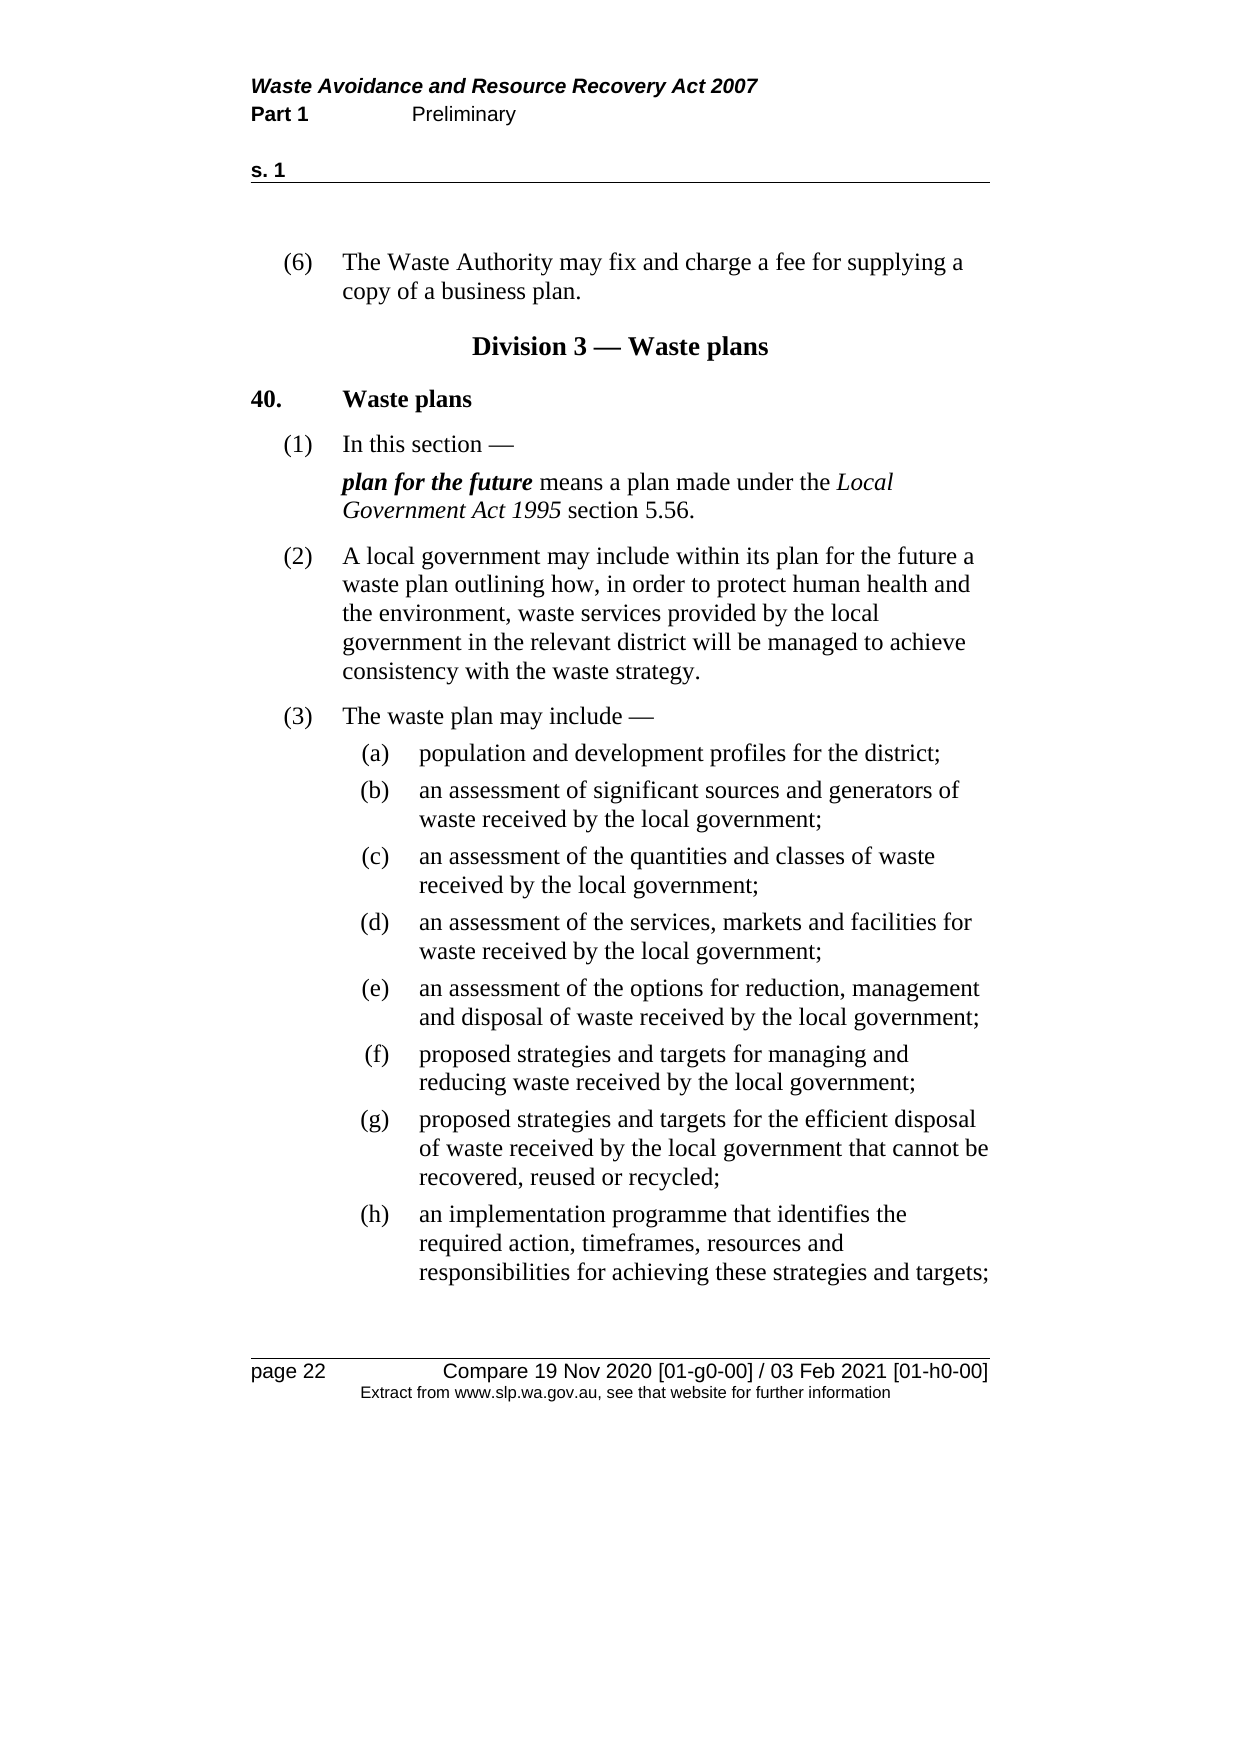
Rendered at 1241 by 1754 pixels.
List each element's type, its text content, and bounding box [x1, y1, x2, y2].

text (6) The Waste Authority may fix and charge a fee for supplying a copy of a business plan. [251, 247, 990, 305]
text (e) an assessment of the options for reduction, management and disposal of waste received by the local government; [251, 973, 990, 1030]
text (h) an implementation programme that identifies the required action, timeframes, resources and responsibilities for achieving these strategies and targets; [251, 1199, 990, 1285]
text (1) In this section — [251, 429, 990, 458]
subtitle 40. Waste plans [251, 384, 990, 413]
text (2) A local government may include within its plan for the future a waste plan outlining how, in order to protect human health and the environment, waste services provided by the local government in the relevant district will be managed to achieve consistency with the waste strategy. [251, 541, 990, 684]
text (f) proposed strategies and targets for managing and reducing waste received by the local government; [251, 1039, 990, 1096]
text (d) an assessment of the services, markets and facilities for waste received by the local government; [251, 907, 990, 964]
subtitle Division 3 — Waste plans [251, 330, 990, 361]
text (g) proposed strategies and targets for the efficient disposal of waste received by the local government that cannot be recovered, reused or recycled; [251, 1104, 990, 1191]
text plan for the future means a plan made under the Local Government Act 1995 section 5.56. [251, 467, 990, 524]
text (a) population and development profiles for the district; [251, 738, 990, 767]
text (c) an assessment of the quantities and classes of waste received by the local government; [251, 841, 990, 899]
text (3) The waste plan may include — [251, 701, 990, 730]
text (b) an assessment of significant sources and generators of waste received by the local government; [251, 775, 990, 833]
